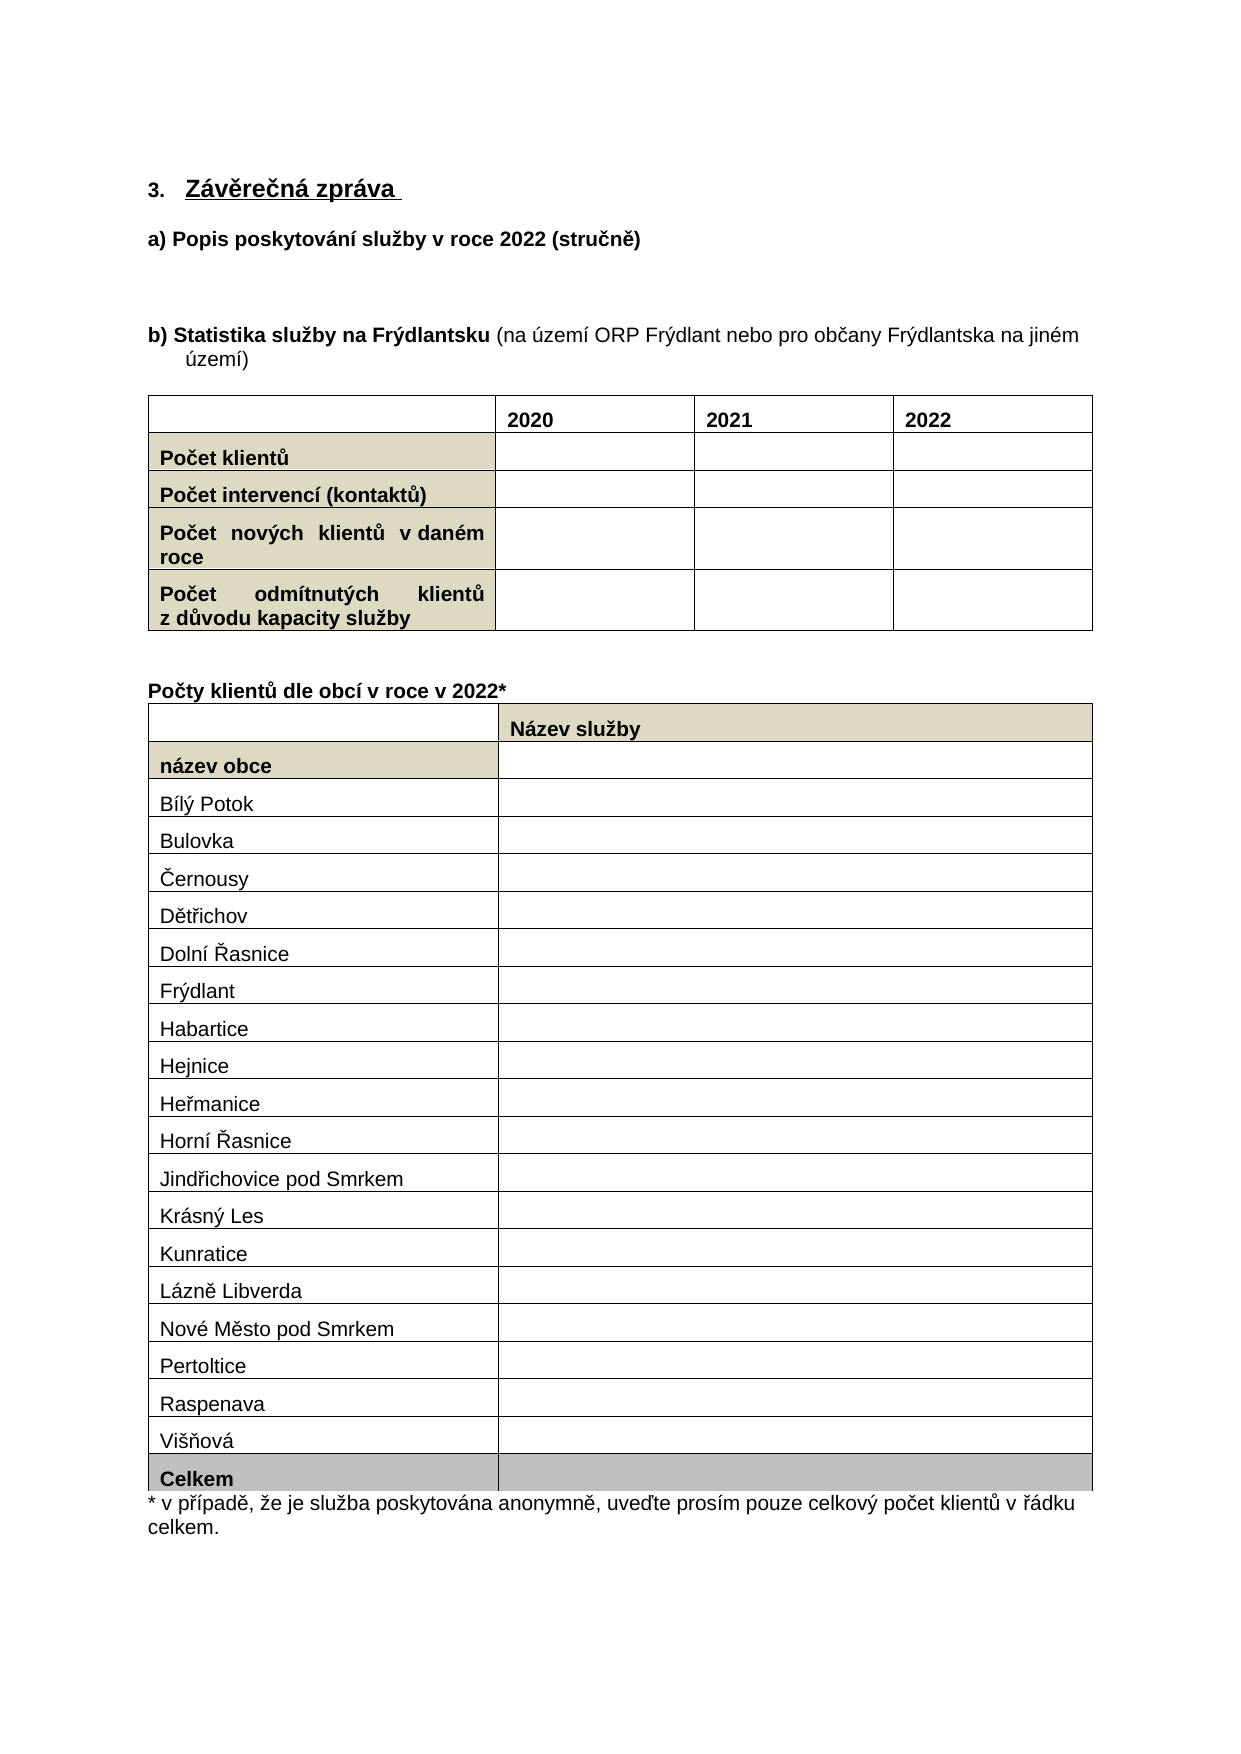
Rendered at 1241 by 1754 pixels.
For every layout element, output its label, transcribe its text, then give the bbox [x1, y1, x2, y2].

table_cell Nové Město pod Smrkem [149, 1304, 498, 1341]
table_cell [894, 433, 1092, 469]
text Počty klientů dle obcí v roce v 2022* [148, 679, 1092, 703]
table_cell [496, 508, 694, 568]
table_header 2021 [695, 396, 893, 432]
table_cell [499, 1379, 1092, 1416]
table_cell [695, 433, 893, 469]
table_cell Pertoltice [149, 1342, 498, 1378]
table_cell Hejnice [149, 1042, 498, 1078]
table_cell [894, 471, 1092, 507]
table_cell [499, 1267, 1092, 1303]
table_cell [499, 1454, 1092, 1491]
table_cell Celkem [149, 1454, 498, 1491]
table_cell [499, 1042, 1092, 1078]
table_cell [499, 892, 1092, 928]
table_cell [499, 929, 1092, 966]
table_cell Habartice [149, 1004, 498, 1041]
table_cell [499, 1229, 1092, 1266]
table_header [149, 704, 498, 741]
text * v případě, že je služba poskytována anonymně, uveďte prosím pouze celkový počet klientů v řádku celkem. [148, 1491, 1092, 1539]
table_cell Dětřichov [149, 892, 498, 928]
table_cell [499, 1342, 1092, 1378]
table_cell Počet klientů [149, 433, 495, 469]
table_cell Heřmanice [149, 1079, 498, 1116]
table_cell Jindřichovice pod Smrkem [149, 1154, 498, 1191]
table_cell [499, 1304, 1092, 1341]
table_cell [496, 433, 694, 469]
table_cell Višňová [149, 1417, 498, 1453]
table_cell [499, 817, 1092, 853]
table_cell Počet odmítnutých klientů z důvodu kapacity služby [149, 570, 495, 630]
table_cell Počet nových klientů v daném roce [149, 508, 495, 568]
list Závěrečná zpráva [148, 174, 1092, 203]
table_cell Černousy [149, 854, 498, 891]
table_cell [695, 508, 893, 568]
table_cell [496, 471, 694, 507]
list Popis poskytování služby v roce 2022 (stručně) [148, 227, 1092, 251]
table_cell Krásný Les [149, 1192, 498, 1228]
table_cell [695, 570, 893, 630]
table_cell [499, 1004, 1092, 1041]
table_cell [499, 854, 1092, 891]
table_cell [499, 1192, 1092, 1228]
table_cell [499, 779, 1092, 816]
table_cell název obce [149, 742, 498, 778]
table_cell Kunratice [149, 1229, 498, 1266]
table_cell [499, 1154, 1092, 1191]
table_cell Počet intervencí (kontaktů) [149, 471, 495, 507]
table_cell [499, 1417, 1092, 1453]
table_header [149, 396, 495, 432]
table_cell [499, 742, 1092, 778]
table_cell [695, 471, 893, 507]
table_header 2022 [894, 396, 1092, 432]
table_cell Frýdlant [149, 967, 498, 1003]
table_cell Dolní Řasnice [149, 929, 498, 966]
table_cell Bulovka [149, 817, 498, 853]
table_header Název služby [499, 704, 1092, 741]
table_cell [499, 1079, 1092, 1116]
table_cell Lázně Libverda [149, 1267, 498, 1303]
table_cell [894, 508, 1092, 568]
list Statistika služby na Frýdlantsku (na území ORP Frýdlant nebo pro občany Frýdlantska na jiném území) [148, 323, 1092, 371]
table_cell [496, 570, 694, 630]
table_header 2020 [496, 396, 694, 432]
table_cell Raspenava [149, 1379, 498, 1416]
table_cell [499, 967, 1092, 1003]
table_cell [894, 570, 1092, 630]
table_cell [499, 1117, 1092, 1153]
table_cell Bílý Potok [149, 779, 498, 816]
table_cell Horní Řasnice [149, 1117, 498, 1153]
